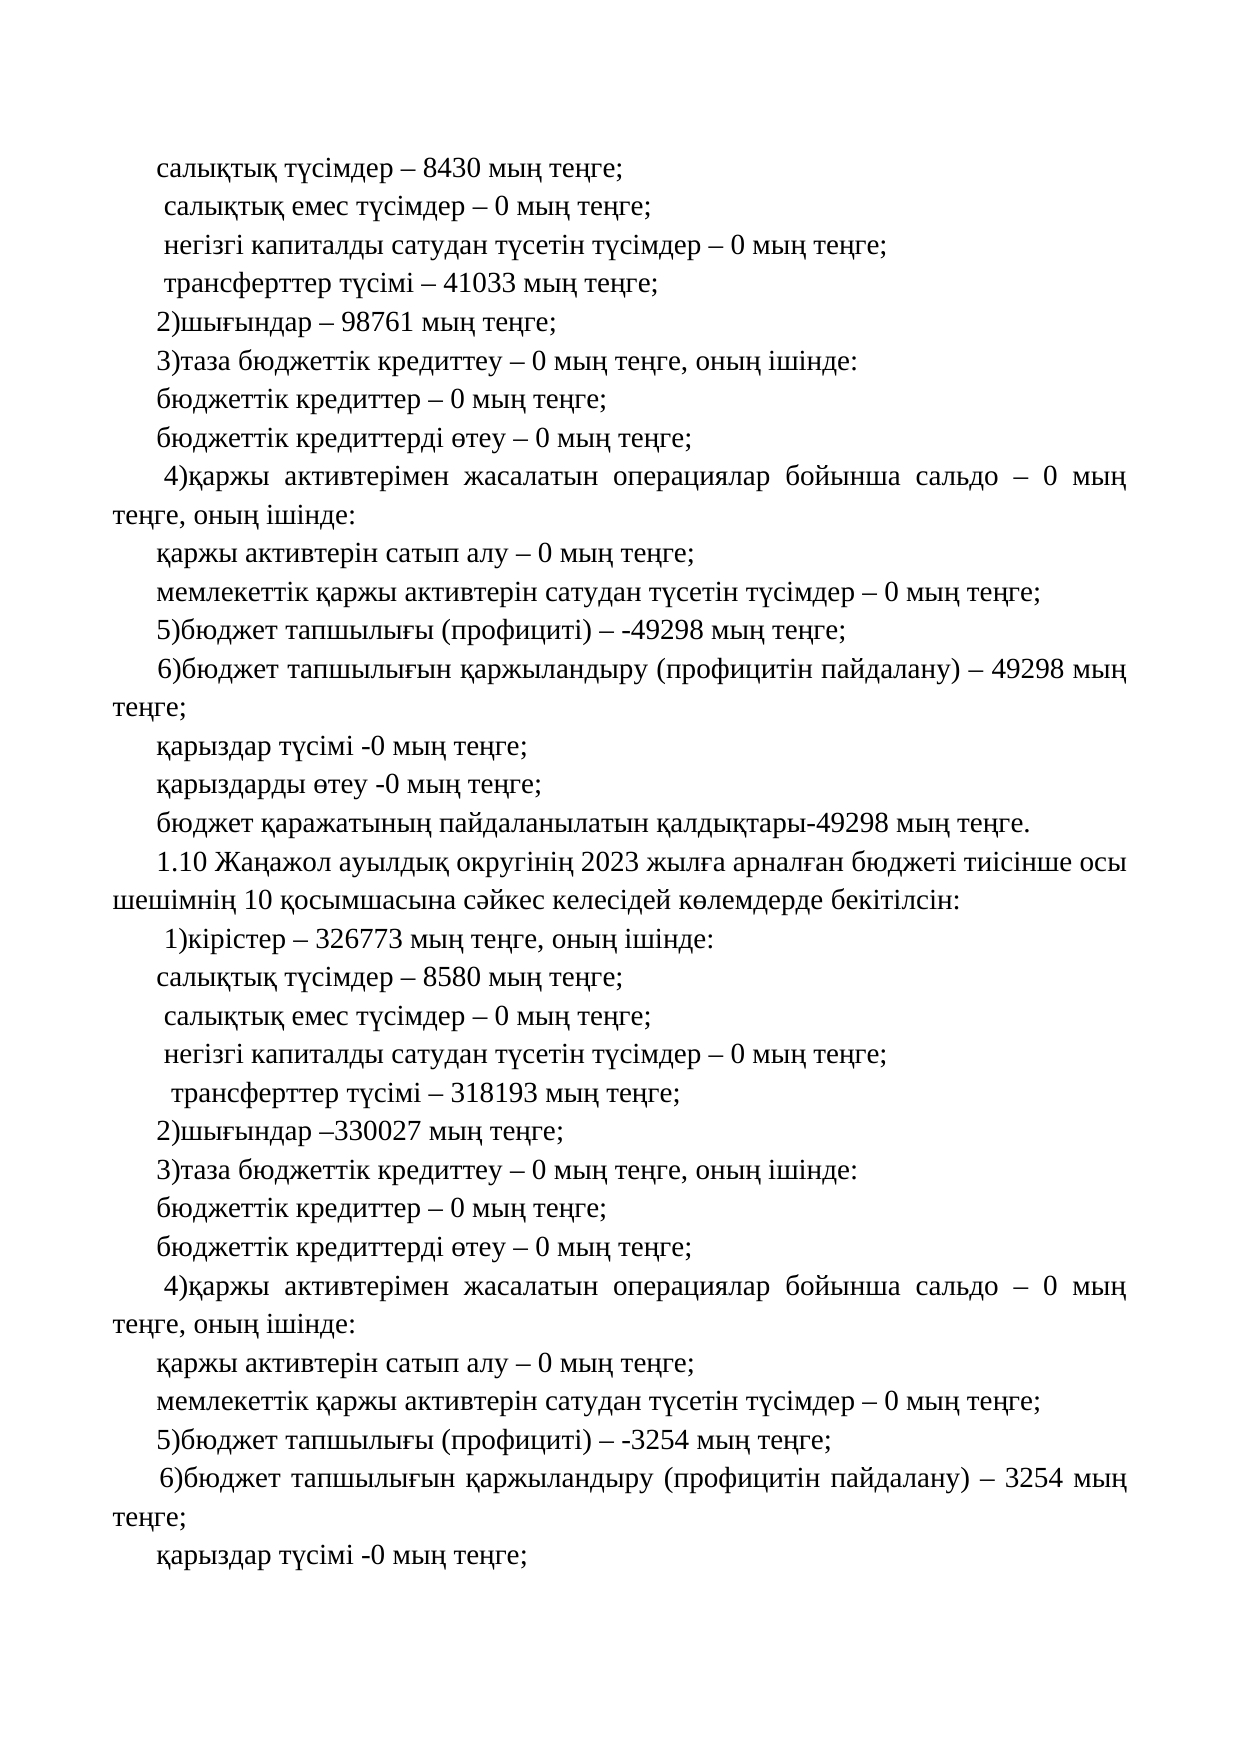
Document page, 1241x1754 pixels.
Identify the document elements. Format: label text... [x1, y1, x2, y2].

text 2)шығындар – 98761 мың теңге; [112, 304, 1128, 338]
text бюджеттік кредиттерді өтеу – 0 мың теңге; [112, 1229, 1128, 1263]
text 3)таза бюджеттік кредиттеу – 0 мың теңге, оның ішінде: [112, 343, 1128, 376]
text қаржы активтерін сатып алу – 0 мың теңге; [112, 535, 1128, 569]
text қарыздар түсімі -0 мың теңге; [112, 1537, 1128, 1571]
text салықтық емес түсімдер – 0 мың теңге; [112, 998, 1128, 1031]
text 6)бюджет тапшылығын қаржыландыру (профицитін пайдалану) – 49298 мың теңге; [112, 651, 1128, 723]
text қарыздарды өтеу -0 мың теңге; [112, 767, 1128, 800]
text мемлекеттік қаржы активтерін сатудан түсетін түсімдер – 0 мың теңге; [112, 1383, 1128, 1417]
text бюджеттік кредиттерді өтеу – 0 мың теңге; [112, 420, 1128, 453]
text 6)бюджет тапшылығын қаржыландыру (профицитін пайдалану) – 3254 мың теңге; [112, 1460, 1128, 1532]
text трансферттер түсімі – 41033 мың теңге; [112, 266, 1128, 299]
text трансферттер түсімі – 318193 мың теңге; [112, 1075, 1128, 1108]
text 3)таза бюджеттік кредиттеу – 0 мың теңге, оның ішінде: [112, 1152, 1128, 1186]
text 2)шығындар –330027 мың теңге; [112, 1113, 1128, 1147]
text салықтық түсімдер – 8580 мың теңге; [112, 959, 1128, 993]
text 5)бюджет тапшылығы (профициті) – -3254 мың теңге; [112, 1422, 1128, 1455]
text салықтық түсімдер – 8430 мың теңге; [112, 150, 1128, 183]
text салықтық емес түсімдер – 0 мың теңге; [112, 188, 1128, 222]
text 4)қаржы активтерімен жасалатын операциялар бойынша сальдо – 0 мың теңге, оның ішінде: [112, 1268, 1128, 1340]
text негізгі капиталды сатудан түсетін түсімдер – 0 мың теңге; [112, 227, 1128, 261]
text 4)қаржы активтерімен жасалатын операциялар бойынша сальдо – 0 мың теңге, оның ішінде: [112, 458, 1128, 530]
text 1.10 Жаңажол ауылдық округінің 2023 жылға арналған бюджеті тиісінше осы шешімнің 10 қосымшасына сәйкес келесідей көлемдерде бекітілсін: [112, 844, 1128, 916]
text қаржы активтерін сатып алу – 0 мың теңге; [112, 1345, 1128, 1378]
text бюджет қаражатының пайдаланылатын қалдықтары-49298 мың теңге. [112, 805, 1128, 839]
text қарыздар түсімі -0 мың теңге; [112, 728, 1128, 762]
text негізгі капиталды сатудан түсетін түсімдер – 0 мың теңге; [112, 1036, 1128, 1070]
text бюджеттік кредиттер – 0 мың теңге; [112, 1191, 1128, 1224]
text мемлекеттік қаржы активтерін сатудан түсетін түсімдер – 0 мың теңге; [112, 574, 1128, 607]
text бюджеттік кредиттер – 0 мың теңге; [112, 381, 1128, 415]
text 1)кірістер – 326773 мың теңге, оның ішінде: [112, 921, 1128, 954]
text 5)бюджет тапшылығы (профициті) – -49298 мың теңге; [112, 612, 1128, 646]
